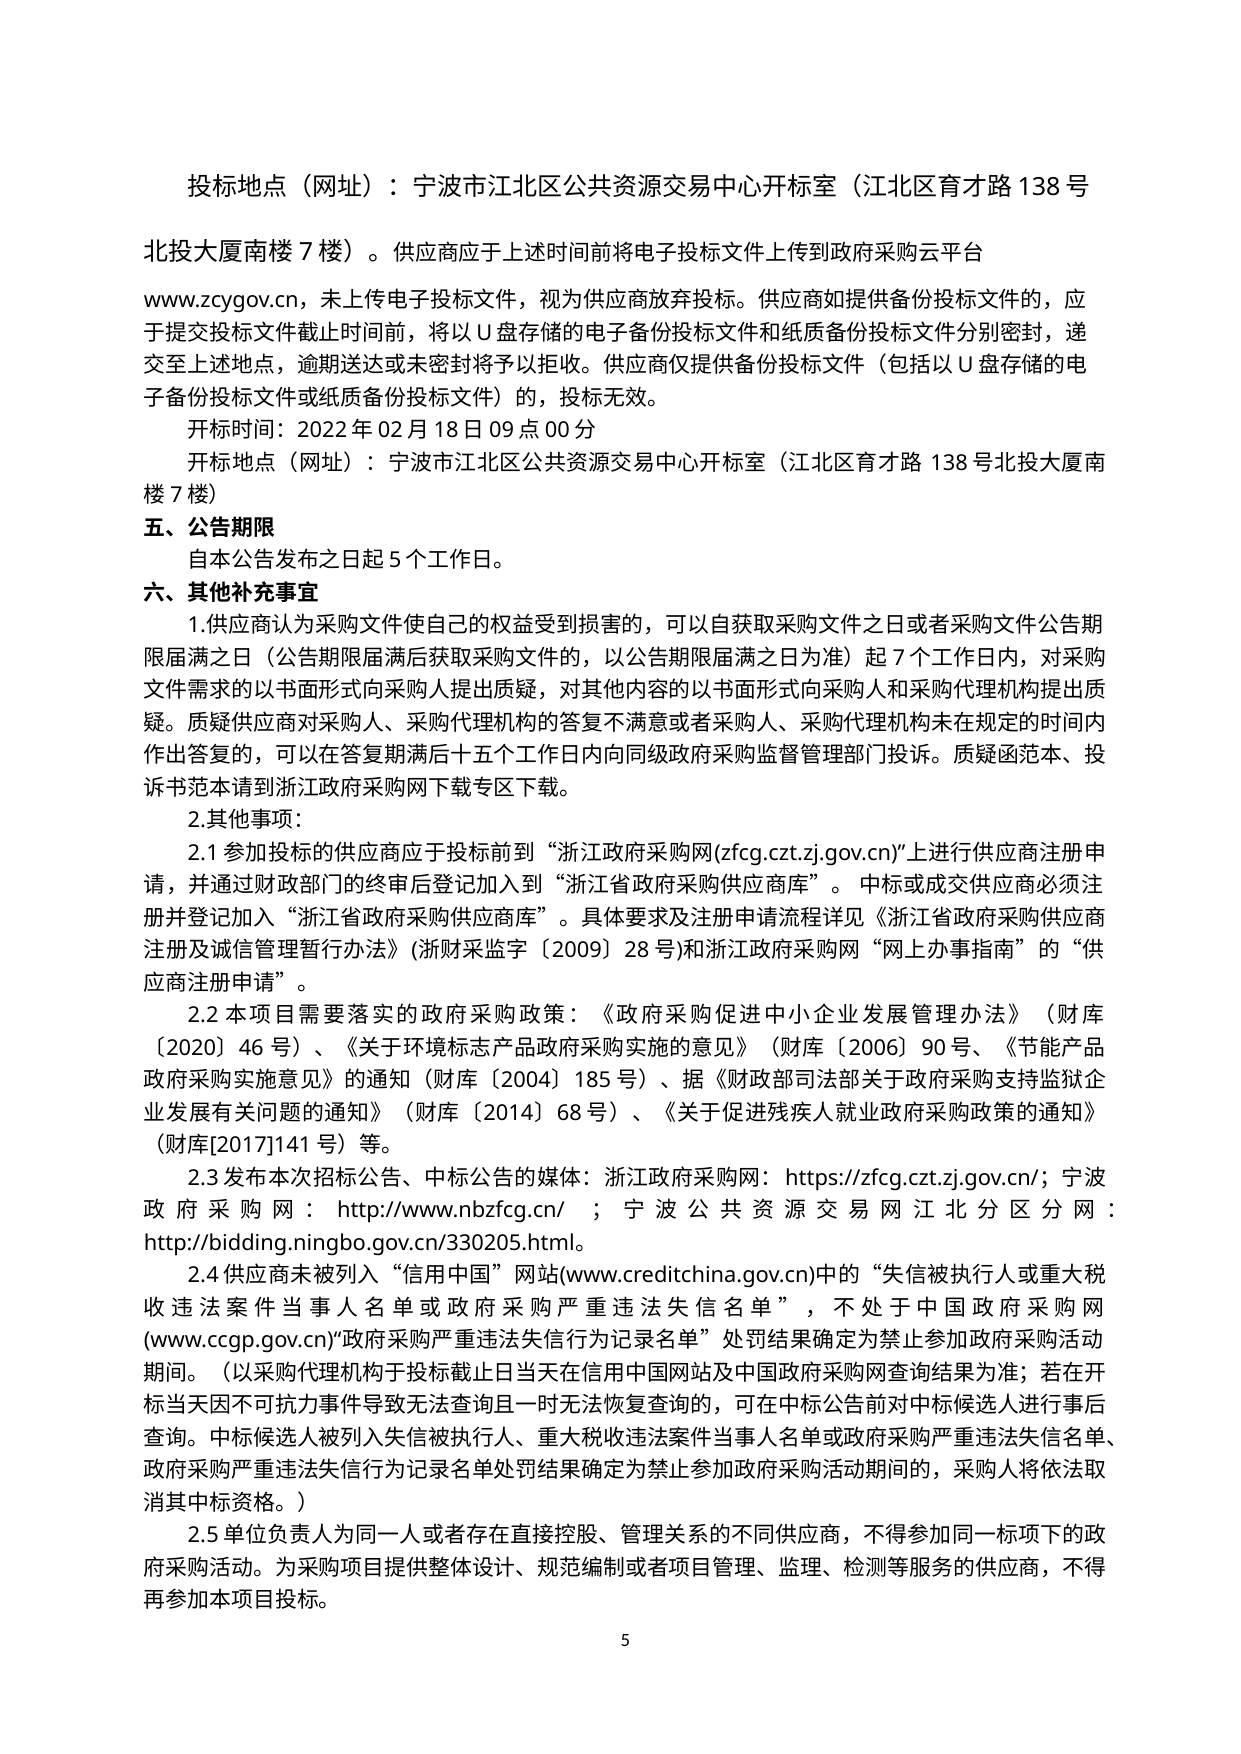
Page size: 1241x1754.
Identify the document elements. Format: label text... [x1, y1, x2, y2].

text 五、公告期限 [144, 509, 1106, 542]
text 投标地点（网址）：宁波市江北区公共资源交易中心开标室（江北区育才路138号北投大厦南楼7楼）。供应商应于上述时间前将电子投标文件上传到政府采购云平台www.zcygov.cn，未上传电子投标文件，视为供应商放弃投标。供应商如提供备份投标文件的，应于提交投标文件截止时间前，将以U盘存储的电子备份投标文件和纸质备份投标文件分别密封，递交至上述地点，逾期送达或未密封将予以拒收。供应商仅提供备份投标文件（包括以U盘存储的电子备份投标文件或纸质备份投标文件）的，投标无效。 [144, 152, 1106, 412]
text 开标时间：2022年02月18日09点00分 [144, 412, 1106, 444]
text 2.3发布本次招标公告、中标公告的媒体：浙江政府采购网：https://zfcg.czt.zj.gov.cn/；宁波政府采购网：http://www.nbzfcg.cn/ ；宁波公共资源交易网江北分区分网：http://bidding.ningbo.gov.cn/330205.html。 [144, 1159, 1106, 1257]
text 六、其他补充事宜 [144, 574, 1106, 607]
text 2.4供应商未被列入“信用中国”网站(www.creditchina.gov.cn)中的“失信被执行人或重大税收违法案件当事人名单或政府采购严重违法失信名单”，不处于中国政府采购网(www.ccgp.gov.cn)“政府采购严重违法失信行为记录名单”处罚结果确定为禁止参加政府采购活动期间。（以采购代理机构于投标截止日当天在信用中国网站及中国政府采购网查询结果为准；若在开标当天因不可抗力事件导致无法查询且一时无法恢复查询的，可在中标公告前对中标候选人进行事后查询。中标候选人被列入失信被执行人、重大税收违法案件当事人名单或政府采购严重违法失信名单、政府采购严重违法失信行为记录名单处罚结果确定为禁止参加政府采购活动期间的，采购人将依法取消其中标资格。） [144, 1257, 1106, 1517]
text 2.2本项目需要落实的政府采购政策：《政府采购促进中小企业发展管理办法》（财库〔2020〕46 号）、《关于环境标志产品政府采购实施的意见》（财库〔2006〕90号、《节能产品政府采购实施意见》的通知（财库〔2004〕185号）、据《财政部司法部关于政府采购支持监狱企业发展有关问题的通知》（财库〔2014〕68号）、《关于促进残疾人就业政府采购政策的通知》（财库[2017]141号）等。 [144, 997, 1106, 1159]
text 1.供应商认为采购文件使自己的权益受到损害的，可以自获取采购文件之日或者采购文件公告期限届满之日（公告期限届满后获取采购文件的，以公告期限届满之日为准）起7个工作日内，对采购文件需求的以书面形式向采购人提出质疑，对其他内容的以书面形式向采购人和采购代理机构提出质疑。质疑供应商对采购人、采购代理机构的答复不满意或者采购人、采购代理机构未在规定的时间内作出答复的，可以在答复期满后十五个工作日内向同级政府采购监督管理部门投诉。质疑函范本、投诉书范本请到浙江政府采购网下载专区下载。 [144, 607, 1106, 802]
text 自本公告发布之日起5个工作日。 [144, 542, 1106, 574]
text 开标地点（网址）：宁波市江北区公共资源交易中心开标室（江北区育才路138号北投大厦南楼7楼） [144, 444, 1106, 509]
text 2.5单位负责人为同一人或者存在直接控股、管理关系的不同供应商，不得参加同一标项下的政府采购活动。为采购项目提供整体设计、规范编制或者项目管理、监理、检测等服务的供应商，不得再参加本项目投标。 [144, 1517, 1106, 1614]
text 2.其他事项： [144, 802, 1106, 834]
text 2.1参加投标的供应商应于投标前到“浙江政府采购网(zfcg.czt.zj.gov.cn)”上进行供应商注册申请，并通过财政部门的终审后登记加入到“浙江省政府采购供应商库”。 中标或成交供应商必须注册并登记加入“浙江省政府采购供应商库”。具体要求及注册申请流程详见《浙江省政府采购供应商注册及诚信管理暂行办法》(浙财采监字〔2009〕28号)和浙江政府采购网“网上办事指南”的“供应商注册申请”。 [144, 834, 1106, 997]
